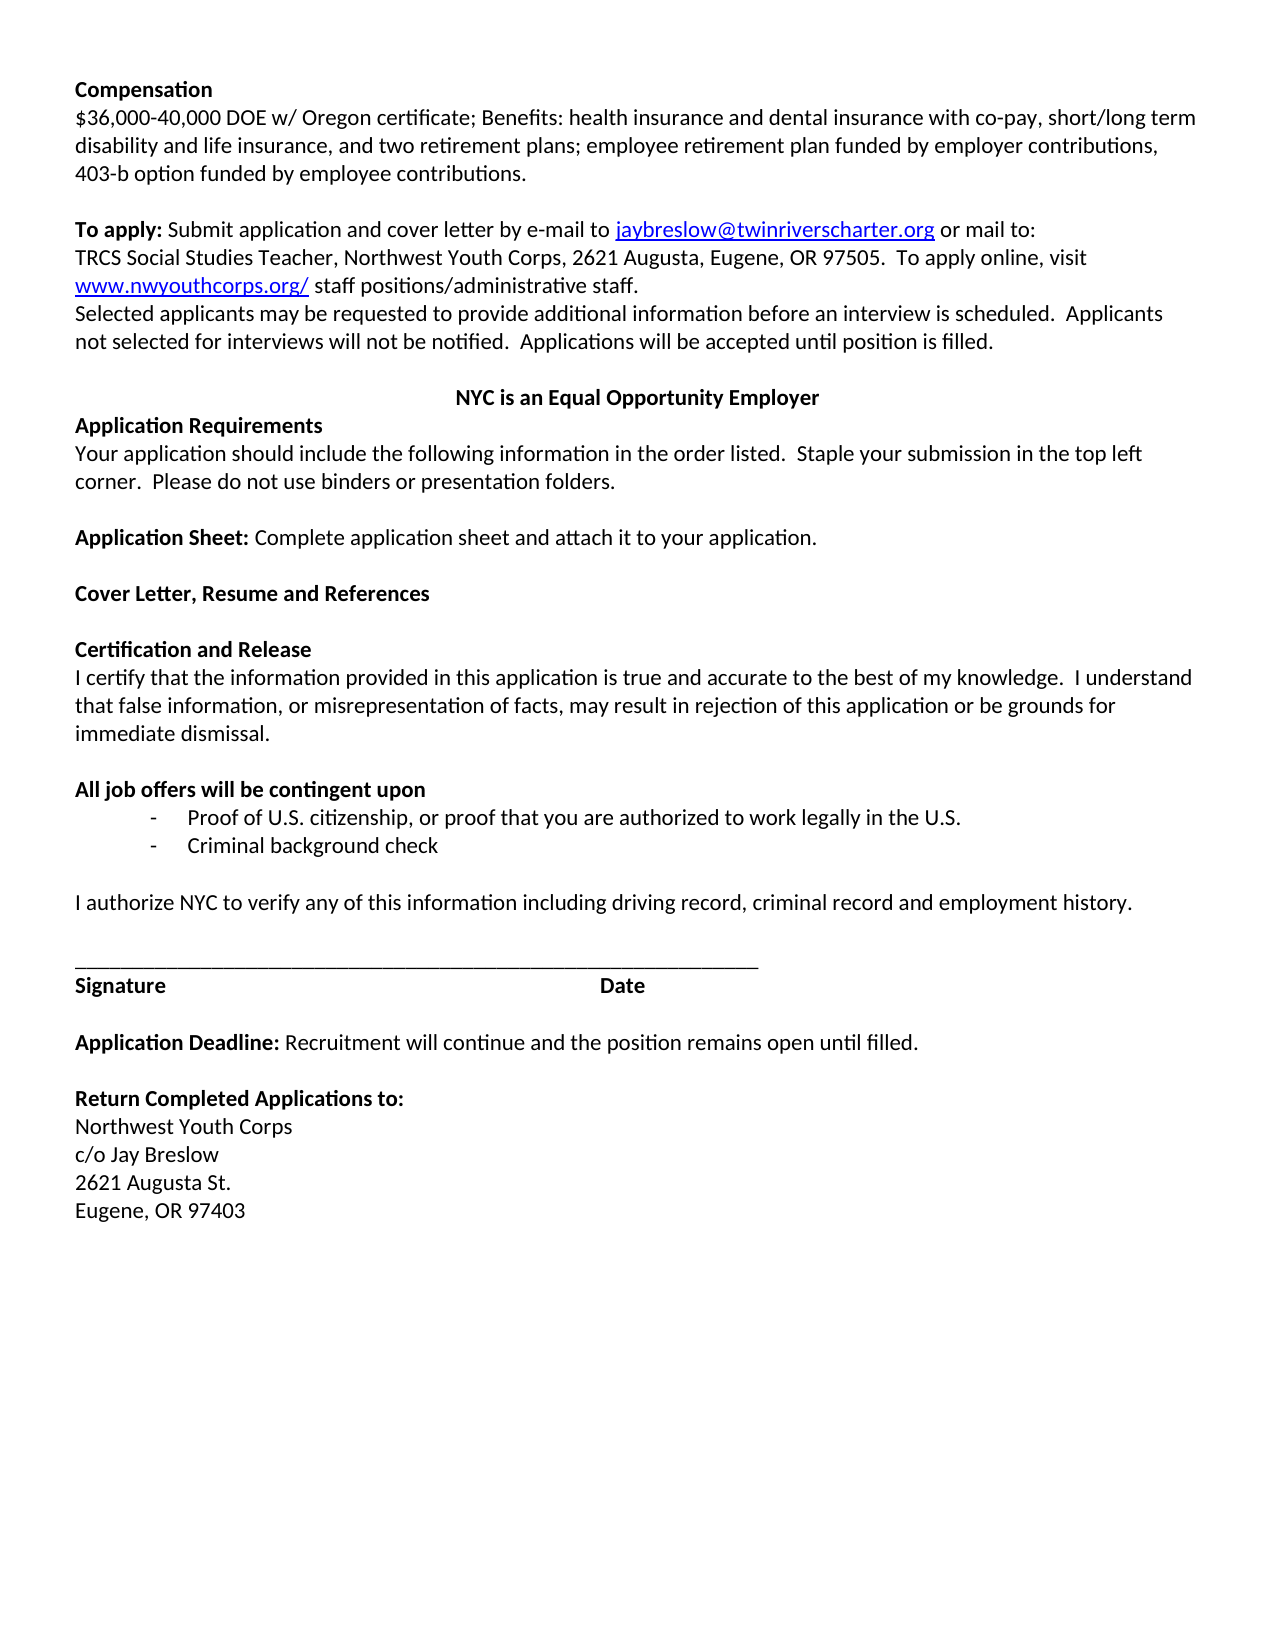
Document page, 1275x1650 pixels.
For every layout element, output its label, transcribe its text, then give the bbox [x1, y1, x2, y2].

text 2621 Augusta St. [75, 1168, 1200, 1196]
text Your application should include the following information in the order listed. Staple your submission in the top left corner. Please do not use binders or presentation folders. [75, 439, 1200, 495]
text To apply: Submit application and cover letter by e-mail to jaybreslow@twinriverscharter.org or mail to: [75, 215, 1200, 243]
text Selected applicants may be requested to provide additional information before an interview is scheduled. Applicants not selected for interviews will not be notified. Applications will be accepted until position is filled. [75, 299, 1200, 355]
list Criminal background check [150, 832, 1200, 859]
text NYC is an Equal Opportunity Employer [75, 383, 1200, 411]
text Return Completed Applications to: [75, 1084, 1200, 1112]
text $36,000-40,000 DOE w/ Oregon certificate; Benefits: health insurance and dental insurance with co-pay, short/long term disability and life insurance, and two retirement plans; employee retirement plan funded by employer contributions, 403-b option funded by employee contributions. [75, 103, 1200, 187]
text ____________________________________________________________ [75, 944, 1200, 972]
text Eugene, OR 97403 [75, 1196, 1200, 1224]
text Compensation [75, 75, 1200, 103]
text I authorize NYC to verify any of this information including driving record, criminal record and employment history. [75, 888, 1200, 916]
text Signature Date [75, 972, 1200, 1000]
text c/o Jay Breslow [75, 1140, 1200, 1168]
text Certification and Release [75, 635, 1200, 663]
text I certify that the information provided in this application is true and accurate to the best of my knowledge. I understand that false information, or misrepresentation of facts, may result in rejection of this application or be grounds for immediate dismissal. [75, 663, 1200, 747]
text Northwest Youth Corps [75, 1112, 1200, 1140]
text All job offers will be contingent upon [75, 776, 1200, 803]
text Cover Letter, Resume and References [75, 579, 1200, 607]
text TRCS Social Studies Teacher, Northwest Youth Corps, 2621 Augusta, Eugene, OR 97505. To apply online, visit www.nwyouthcorps.org/ staff positions/administrative staff. [75, 243, 1200, 299]
list Proof of U.S. citizenship, or proof that you are authorized to work legally in the U.S. [150, 803, 1200, 832]
text Application Deadline: Recruitment will continue and the position remains open until filled. [75, 1028, 1200, 1056]
text Application Sheet: Complete application sheet and attach it to your application. [75, 523, 1200, 551]
text Application Requirements [75, 411, 1200, 439]
